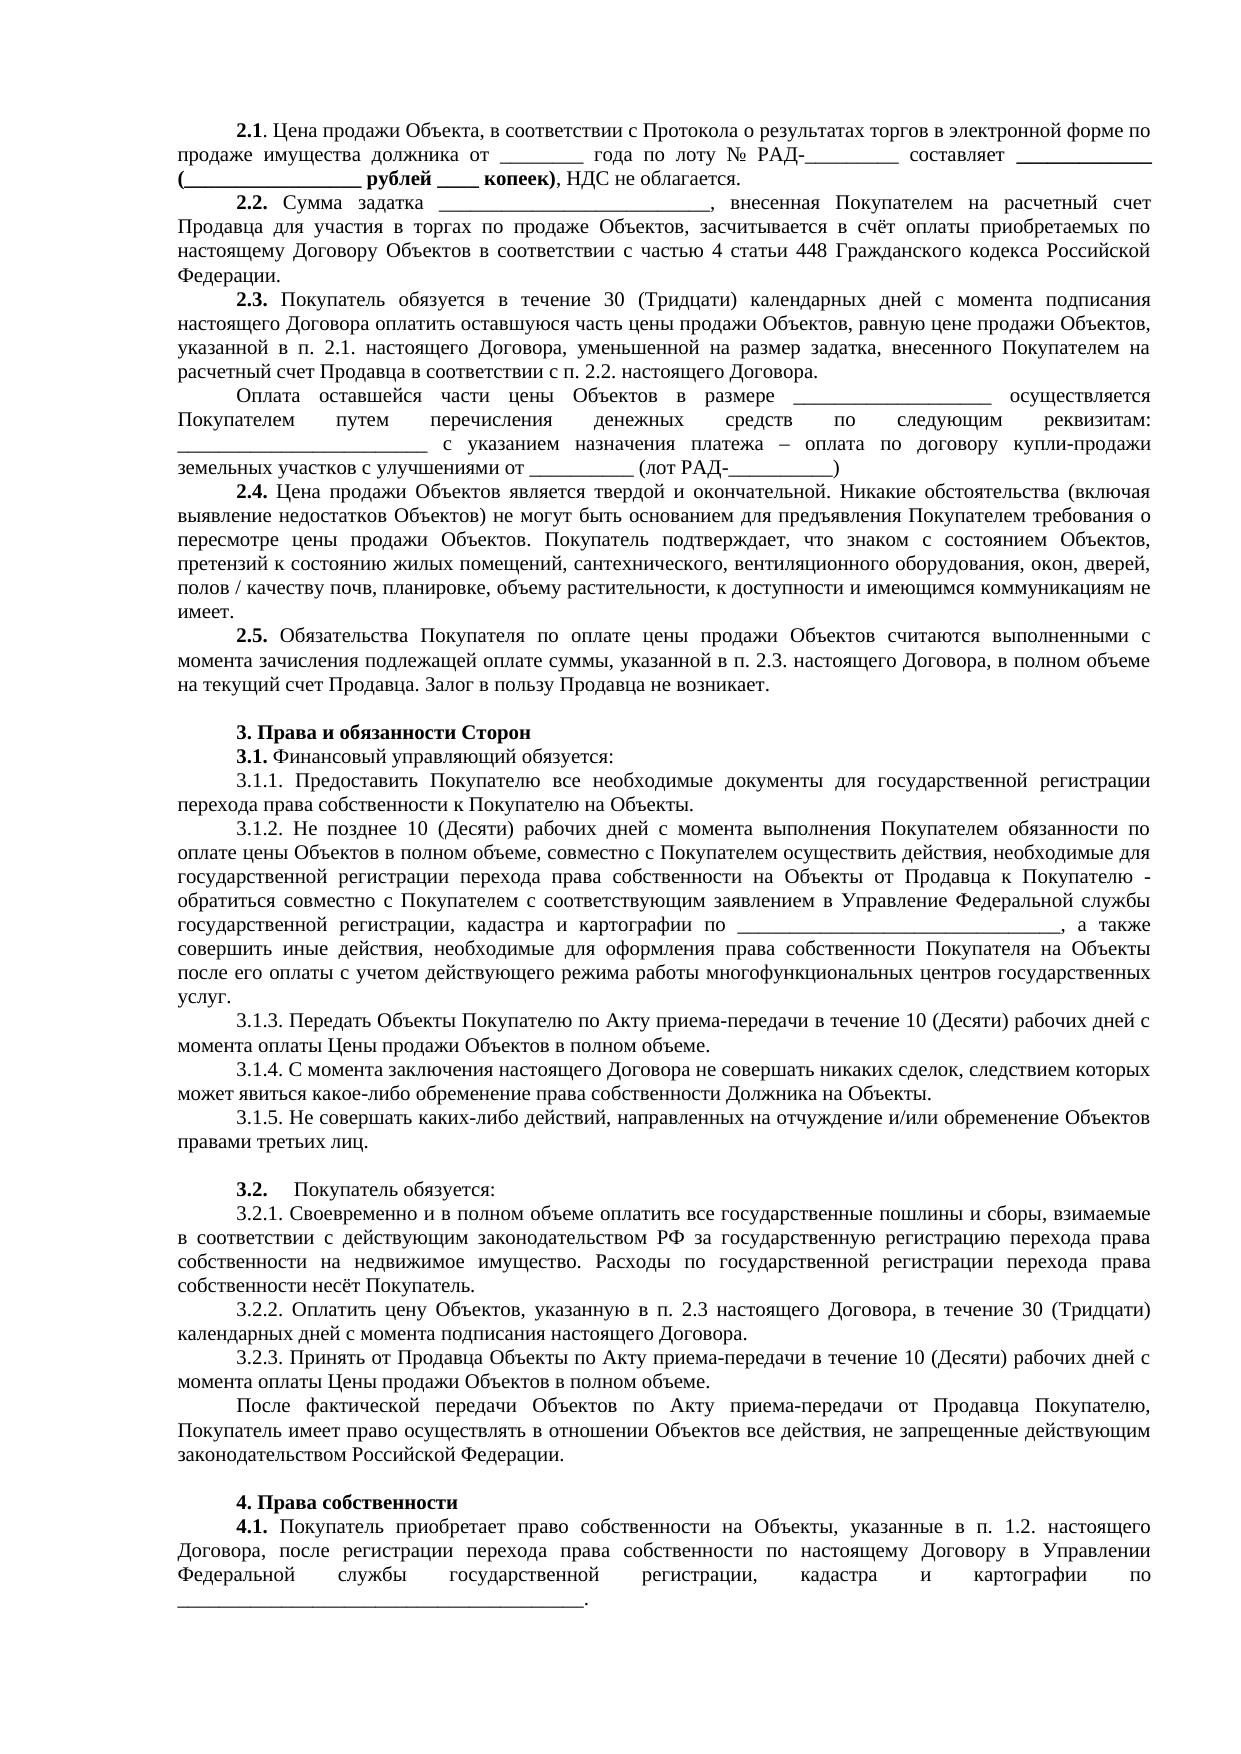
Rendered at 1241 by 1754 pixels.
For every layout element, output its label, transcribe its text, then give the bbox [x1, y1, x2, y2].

text 3.1.3. Передать Объекты Покупателю по Акту приема-передачи в течение 10 (Десяти) рабочих дней с момента оплаты Цены продажи Объектов в полном объеме. [177, 1008, 1152, 1057]
text После фактической передачи Объектов по Акту приема-передачи от Продавца Покупателю, Покупатель имеет право осуществлять в отношении Объектов все действия, не запрещенные действующим законодательством Российской Федерации. [177, 1393, 1152, 1466]
text 3.1.2. Не позднее 10 (Десяти) рабочих дней с момента выполнения Покупателем обязанности по оплате цены Объектов в полном объеме, совместно с Покупателем осуществить действия, необходимые для государственной регистрации перехода права собственности на Объекты от Продавца к Покупателю - обратиться совместно с Покупателем с соответствующим заявлением в Управление Федеральной службы государственной регистрации, кадастра и картографии по _______________________________, а также совершить иные действия, необходимые для оформления права собственности Покупателя на Объекты после его оплаты с учетом действующего режима работы многофункциональных центров государственных услуг. [177, 816, 1152, 1008]
text 3.1.1. Предоставить Покупателю все необходимые документы для государственной регистрации перехода права собственности к Покупателю на Объекты. [177, 768, 1152, 816]
text 3.1. Финансовый управляющий обязуется: [177, 744, 1152, 768]
text 3.2.3. Принять от Продавца Объекты по Акту приема-передачи в течение 10 (Десяти) рабочих дней с момента оплаты Цены продажи Объектов в полном объеме. [177, 1345, 1152, 1393]
text 3.2.2. Оплатить цену Объектов, указанную в п. 2.3 настоящего Договора, в течение 30 (Тридцати) календарных дней с момента подписания настоящего Договора. [177, 1297, 1152, 1345]
text 3.2.1. Своевременно и в полном объеме оплатить все государственные пошлины и сборы, взимаемые в соответствии с действующим законодательством РФ за государственную регистрацию перехода права собственности на недвижимое имущество. Расходы по государственной регистрации перехода права собственности несёт Покупатель. [177, 1201, 1152, 1297]
text 4.1. Покупатель приобретает право собственности на Объекты, указанные в п. 1.2. настоящего Договора, после регистрации перехода права собственности по настоящему Договору в Управлении Федеральной службы государственной регистрации, кадастра и картографии по _______________________________________. [177, 1514, 1152, 1610]
text Оплата оставшейся части цены Объектов в размере ___________________ осуществляется Покупателем путем перечисления денежных средств по следующим реквизитам: ________________________ с указанием назначения платежа – оплата по договору купли-продажи земельных участков с улучшениями от __________ (лот РАД-__________) [177, 383, 1152, 479]
text 2.5. Обязательства Покупателя по оплате цены продажи Объектов считаются выполненными с момента зачисления подлежащей оплате суммы, указанной в п. 2.3. настоящего Договора, в полном объеме на текущий счет Продавца. Залог в пользу Продавца не возникает. [177, 623, 1152, 696]
text 3. Права и обязанности Сторон [177, 720, 1152, 744]
text 3.1.4. С момента заключения настоящего Договора не совершать никаких сделок, следствием которых может явиться какое-либо обременение права собственности Должника на Объекты. [177, 1057, 1152, 1105]
text 2.1. Цена продажи Объекта, в соответствии с Протокола о результатах торгов в электронной форме по продаже имущества должника от ________ года по лоту № РАД-_________ составляет _____________ (_________________ рублей ____ копеек), НДС не облагается. [177, 118, 1152, 190]
text 3.2. Покупатель обязуется: [177, 1177, 1152, 1201]
text 3.1.5. Не совершать каких-либо действий, направленных на отчуждение и/или обременение Объектов правами третьих лиц. [177, 1105, 1152, 1153]
text 4. Права собственности [177, 1490, 1152, 1514]
text 2.4. Цена продажи Объектов является твердой и окончательной. Никакие обстоятельства (включая выявление недостатков Объектов) не могут быть основанием для предъявления Покупателем требования о пересмотре цены продажи Объектов. Покупатель подтверждает, что знаком с состоянием Объектов, претензий к состоянию жилых помещений, сантехнического, вентиляционного оборудования, окон, дверей, полов / качеству почв, планировке, объему растительности, к доступности и имеющимся коммуникациям не имеет. [177, 479, 1152, 623]
text 2.2. Сумма задатка __________________________, внесенная Покупателем на расчетный счет Продавца для участия в торгах по продаже Объектов, засчитывается в счёт оплаты приобретаемых по настоящему Договору Объектов в соответствии с частью 4 статьи 448 Гражданского кодекса Российской Федерации. [177, 190, 1152, 287]
text 2.3. Покупатель обязуется в течение 30 (Тридцати) календарных дней с момента подписания настоящего Договора оплатить оставшуюся часть цены продажи Объектов, равную цене продажи Объектов, указанной в п. 2.1. настоящего Договора, уменьшенной на размер задатка, внесенного Покупателем на расчетный счет Продавца в соответствии с п. 2.2. настоящего Договора. [177, 287, 1152, 383]
